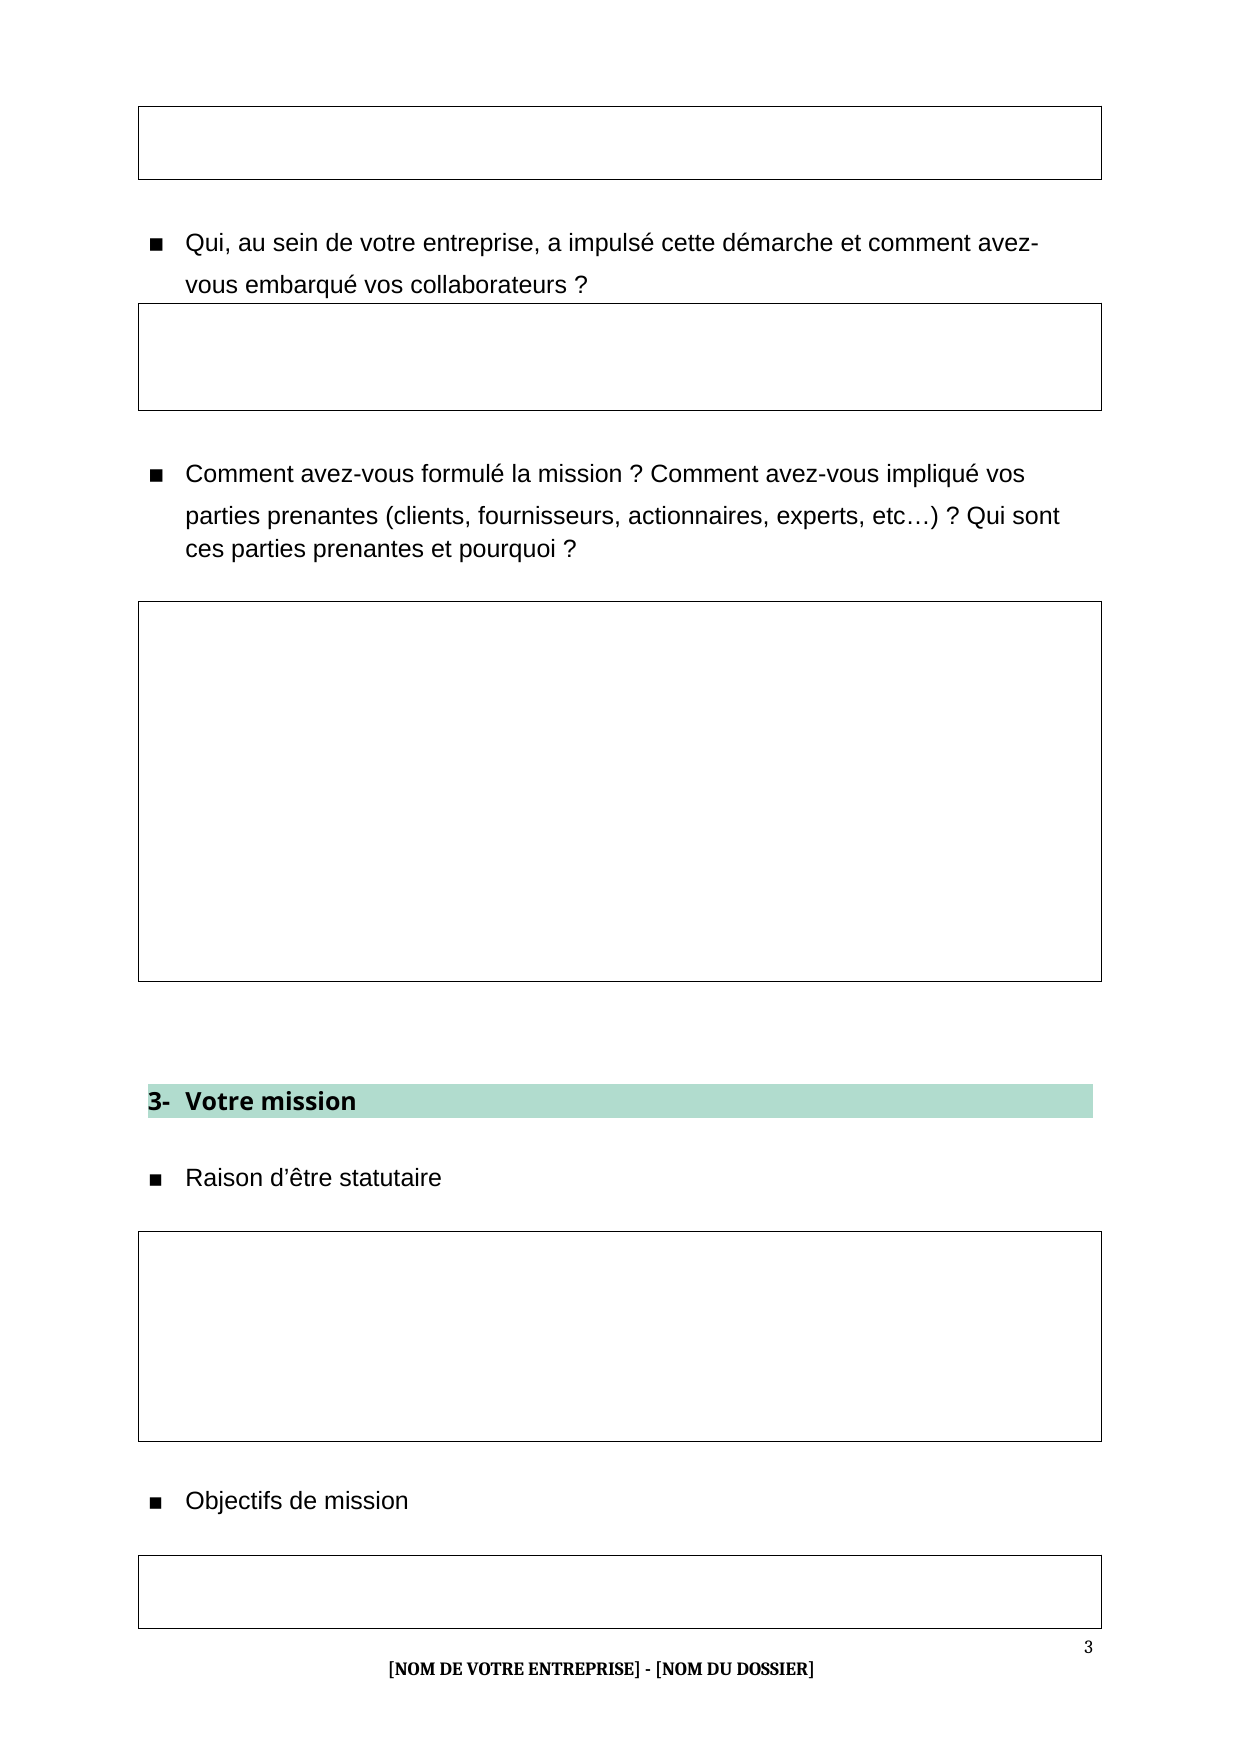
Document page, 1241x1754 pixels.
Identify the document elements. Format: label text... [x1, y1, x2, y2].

list Votre mission [148, 1084, 1093, 1118]
list Raison d’être statutaire [148, 1152, 1093, 1199]
list Objectifs de mission [148, 1476, 1093, 1523]
list Qui, au sein de votre entreprise, a impulsé cette démarche et comment avez-vous embarqué vos collaborateurs ? [148, 214, 1093, 298]
list Comment avez-vous formulé la mission ? Comment avez-vous impliqué vos parties prenantes (clients, fournisseurs, actionnaires, experts, etc…) ? Qui sont ces parties prenantes et pourquoi ? [148, 445, 1093, 562]
